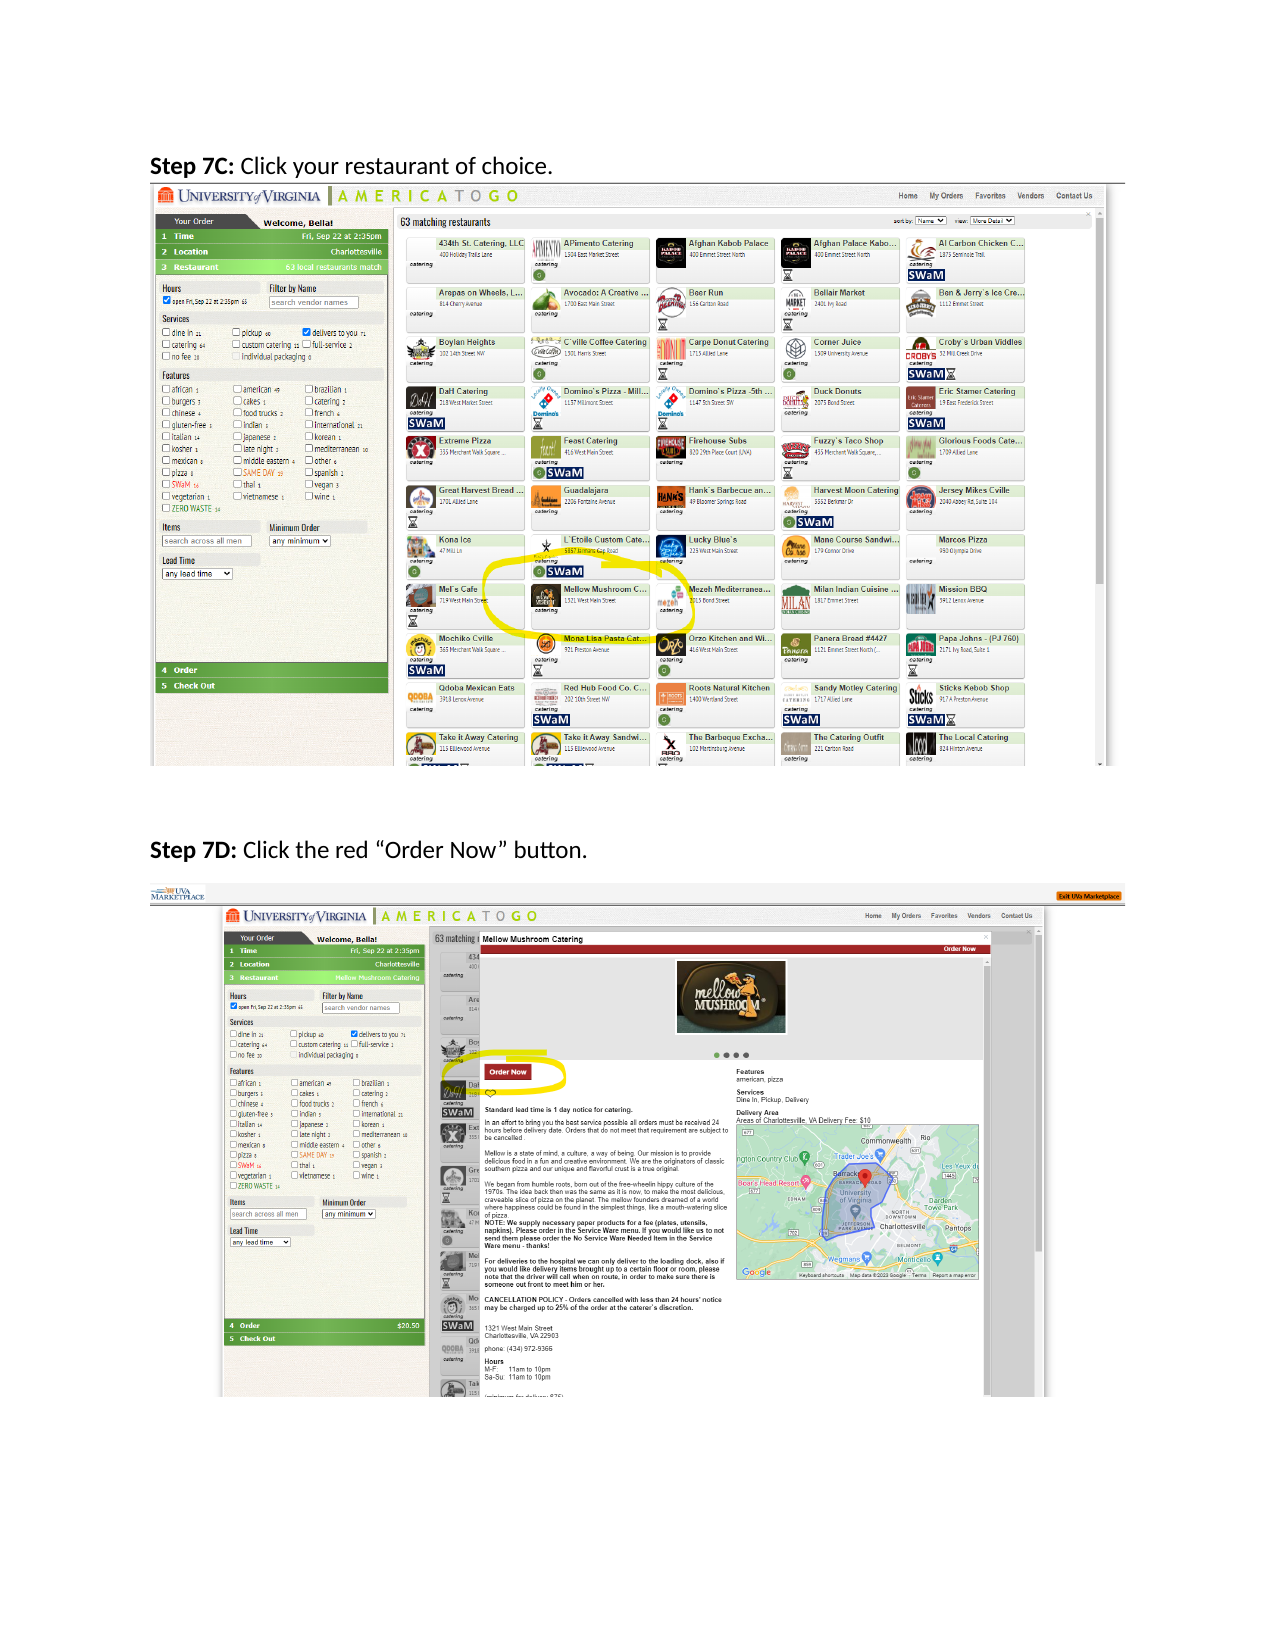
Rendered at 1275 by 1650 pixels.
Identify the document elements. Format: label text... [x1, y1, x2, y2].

text Step 7D: Click the red “Order Now” button. [150, 834, 1125, 865]
picture [150, 182, 1125, 766]
text Step 7C: Click your restaurant of choice. [150, 150, 1125, 182]
picture [150, 883, 1125, 1397]
